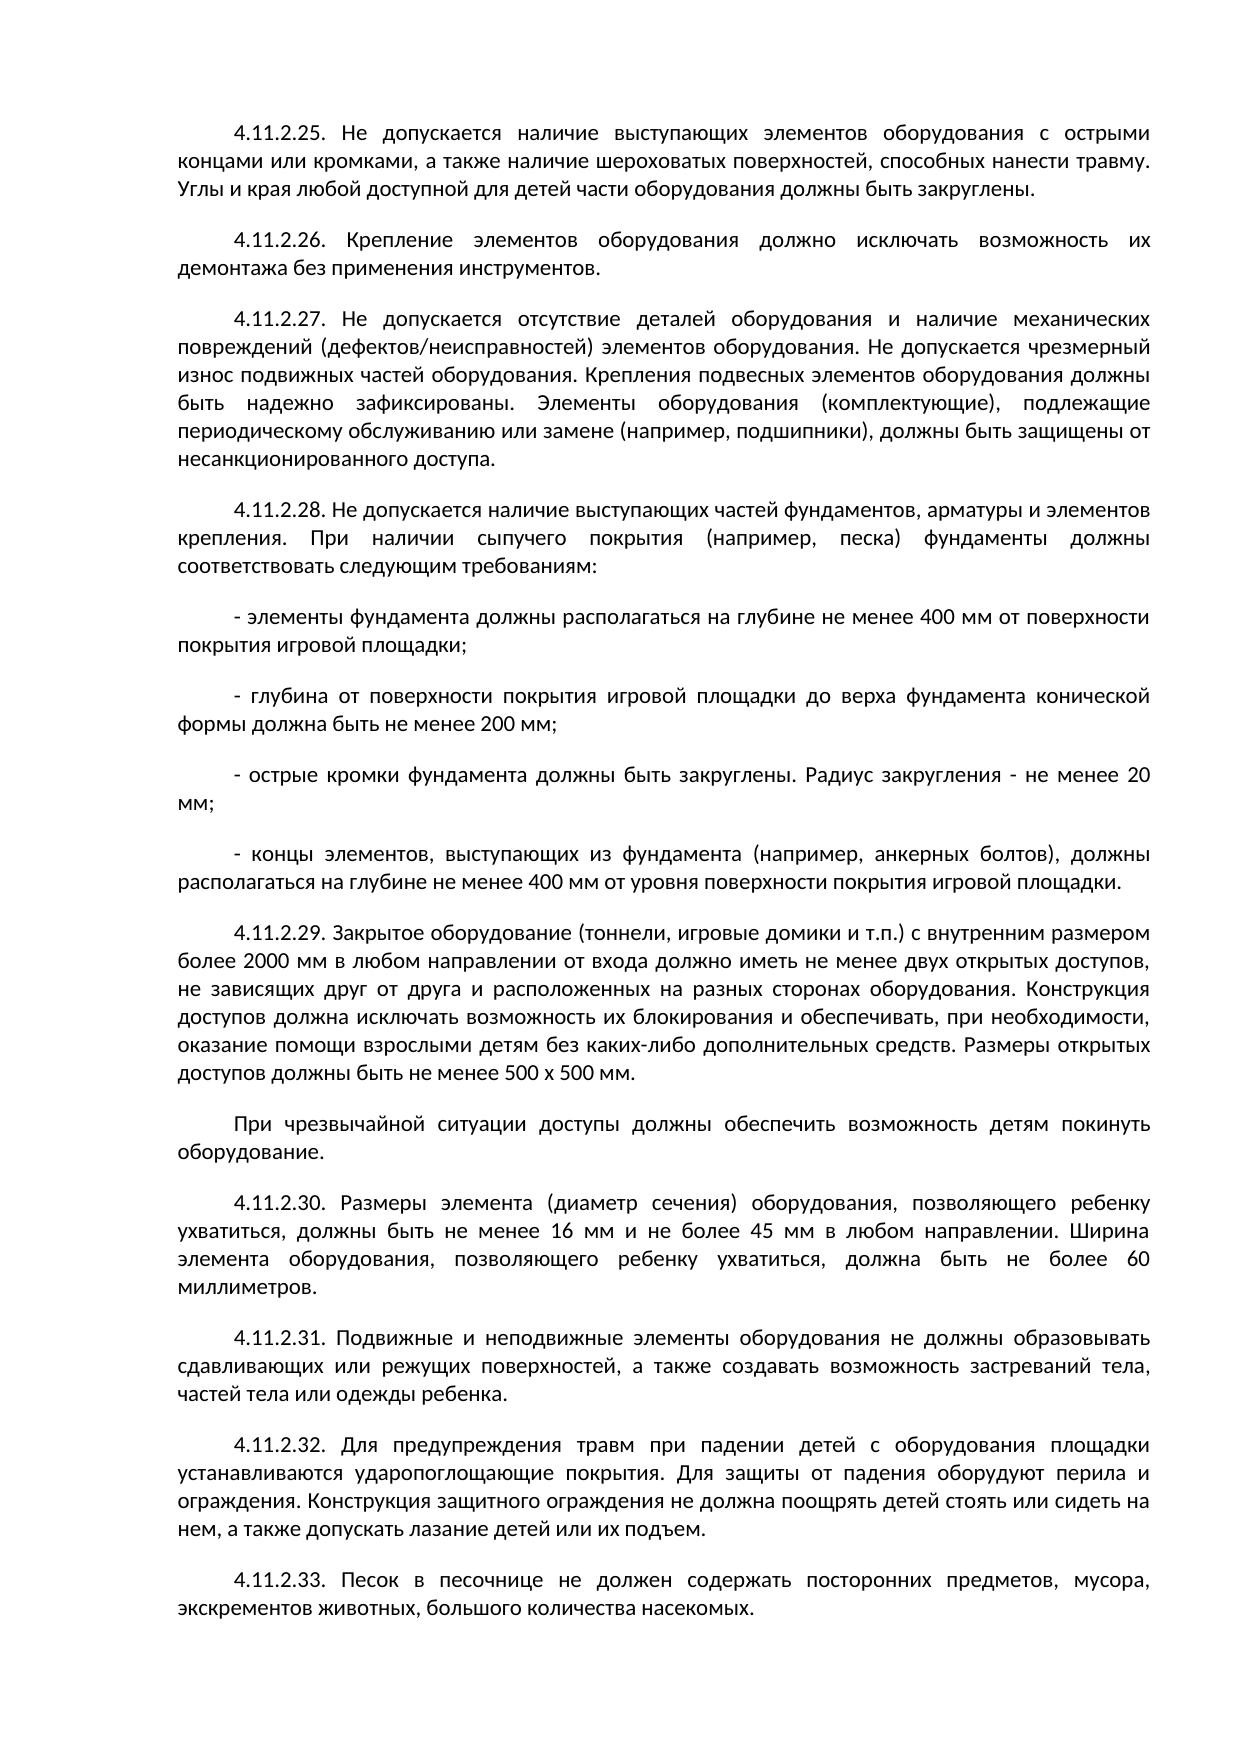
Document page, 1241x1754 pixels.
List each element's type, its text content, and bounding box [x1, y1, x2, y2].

text 4.11.2.27. Не допускается отсутствие деталей оборудования и наличие механических повреждений (дефектов/неисправностей) элементов оборудования. Не допускается чрезмерный износ подвижных частей оборудования. Крепления подвесных элементов оборудования должны быть надежно зафиксированы. Элементы оборудования (комплектующие), подлежащие периодическому обслуживанию или замене (например, подшипники), должны быть защищены от несанкционированного доступа. [177, 304, 1152, 472]
text 4.11.2.28. Не допускается наличие выступающих частей фундаментов, арматуры и элементов крепления. При наличии сыпучего покрытия (например, песка) фундаменты должны соответствовать следующим требованиям: [177, 495, 1152, 579]
text 4.11.2.26. Крепление элементов оборудования должно исключать возможность их демонтажа без применения инструментов. [177, 225, 1152, 281]
text При чрезвычайной ситуации доступы должны обеспечить возможность детям покинуть оборудование. [177, 1109, 1152, 1165]
text 4.11.2.29. Закрытое оборудование (тоннели, игровые домики и т.п.) с внутренним размером более 2000 мм в любом направлении от входа должно иметь не менее двух открытых доступов, не зависящих друг от друга и расположенных на разных сторонах оборудования. Конструкция доступов должна исключать возможность их блокирования и обеспечивать, при необходимости, оказание помощи взрослыми детям без каких-либо дополнительных средств. Размеры открытых доступов должны быть не менее 500 x 500 мм. [177, 918, 1152, 1086]
text 4.11.2.30. Размеры элемента (диаметр сечения) оборудования, позволяющего ребенку ухватиться, должны быть не менее 16 мм и не более 45 мм в любом направлении. Ширина элемента оборудования, позволяющего ребенку ухватиться, должна быть не более 60 миллиметров. [177, 1188, 1152, 1300]
text - острые кромки фундамента должны быть закруглены. Радиус закругления - не менее 20 мм; [177, 760, 1152, 816]
text - элементы фундамента должны располагаться на глубине не менее 400 мм от поверхности покрытия игровой площадки; [177, 602, 1152, 658]
text - глубина от поверхности покрытия игровой площадки до верха фундамента конической формы должна быть не менее 200 мм; [177, 681, 1152, 737]
text 4.11.2.31. Подвижные и неподвижные элементы оборудования не должны образовывать сдавливающих или режущих поверхностей, а также создавать возможность застреваний тела, частей тела или одежды ребенка. [177, 1323, 1152, 1407]
text - концы элементов, выступающих из фундамента (например, анкерных болтов), должны располагаться на глубине не менее 400 мм от уровня поверхности покрытия игровой площадки. [177, 839, 1152, 895]
text 4.11.2.33. Песок в песочнице не должен содержать посторонних предметов, мусора, экскрементов животных, большого количества насекомых. [177, 1565, 1152, 1621]
text 4.11.2.32. Для предупреждения травм при падении детей с оборудования площадки устанавливаются ударопоглощающие покрытия. Для защиты от падения оборудуют перила и ограждения. Конструкция защитного ограждения не должна поощрять детей стоять или сидеть на нем, а также допускать лазание детей или их подъем. [177, 1430, 1152, 1542]
text 4.11.2.25. Не допускается наличие выступающих элементов оборудования с острыми концами или кромками, а также наличие шероховатых поверхностей, способных нанести травму. Углы и края любой доступной для детей части оборудования должны быть закруглены. [177, 118, 1152, 202]
